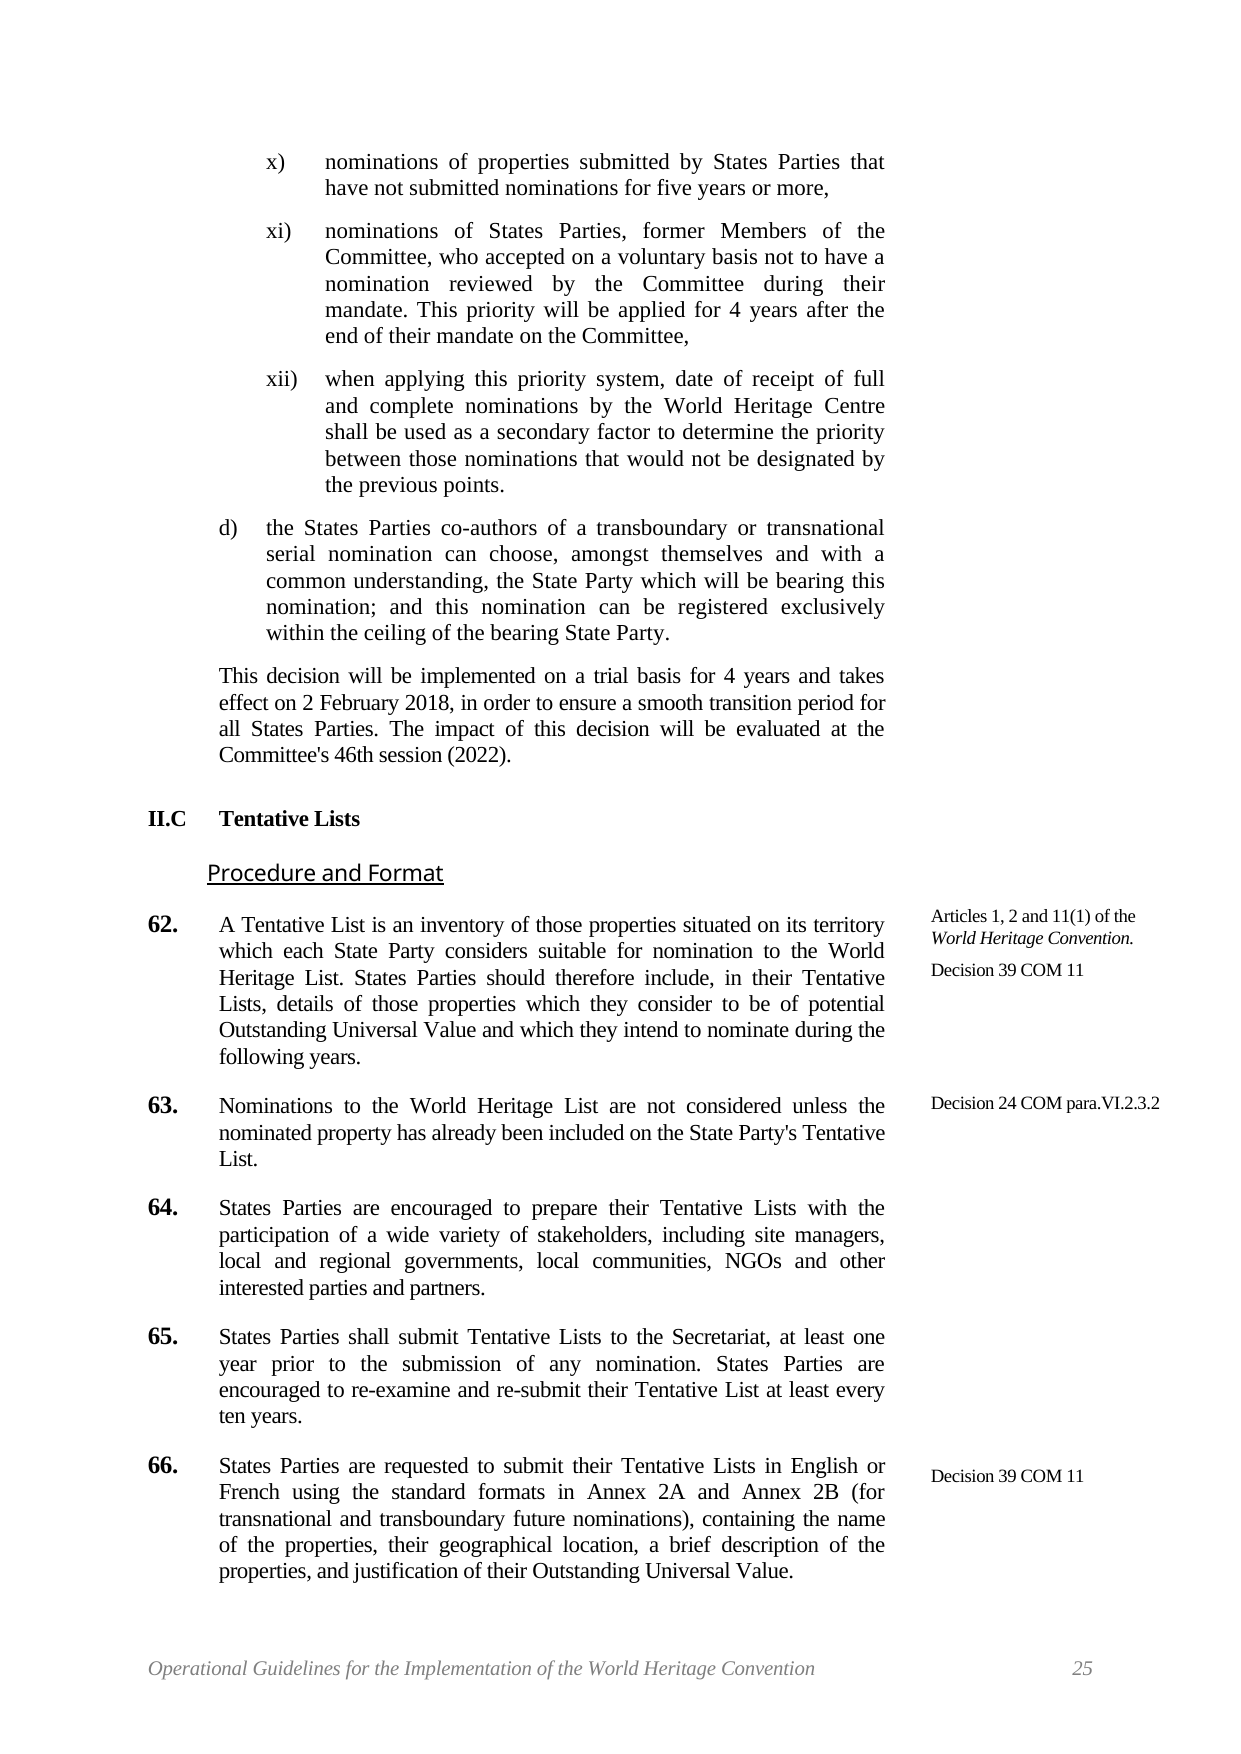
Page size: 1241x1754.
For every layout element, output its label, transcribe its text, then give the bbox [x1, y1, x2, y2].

text the States Parties co-authors of a transboundary or transnational serial nomination can choose, amongst themselves and with a common understanding, the State Party which will be bearing this nomination; and this nomination can be registered exclusively within the ceiling of the bearing State Party. [218, 514, 886, 646]
subtitle Tentative Lists [148, 805, 886, 832]
text when applying this priority system, date of receipt of full and complete nominations by the World Heritage Centre shall be used as a secondary factor to determine the priority between those nominations that would not be designated by the previous points. [266, 366, 886, 497]
subtitle Procedure and Format [148, 857, 886, 888]
text nominations of States Parties, former Members of the Committee, who accepted on a voluntary basis not to have a nomination reviewed by the Committee during their mandate. This priority will be applied for 4 years after the end of their mandate on the Committee, [266, 217, 886, 349]
text A Tentative List is an inventory of those properties situated on its territory which each State Party considers suitable for nomination to the World Heritage List. States Parties should therefore include, in their Tentative Lists, details of those properties which they consider to be of potential Outstanding Universal Value and which they intend to nominate during the following years. [148, 909, 886, 1069]
text nominations of properties submitted by States Parties that have not submitted nominations for five years or more, [266, 148, 886, 200]
text States Parties are encouraged to prepare their Tentative Lists with the participation of a wide variety of stakeholders, including site managers, local and regional governments, local communities, NGOs and other interested parties and partners. [148, 1192, 886, 1300]
text This decision will be implemented on a trial basis for 4 years and takes effect on 2 February 2018, in order to ensure a smooth transition period for all States Parties. The impact of this decision will be evaluated at the Committee's 46th session (2022). [218, 662, 886, 768]
text States Parties shall submit Tentative Lists to the Secretariat, at least one year prior to the submission of any nomination. States Parties are encouraged to re-examine and re-submit their Tentative List at least every ten years. [148, 1321, 886, 1429]
text Nominations to the World Heritage List are not considered unless the nominated property has already been included on the State Party's Tentative List. [148, 1090, 886, 1172]
text States Parties are requested to submit their Tentative Lists in English or French using the standard formats in Annex 2A and Annex 2B (for transnational and transboundary future nominations), containing the name of the properties, their geographical location, a brief description of the properties, and justification of their Outstanding Universal Value. [148, 1450, 886, 1584]
